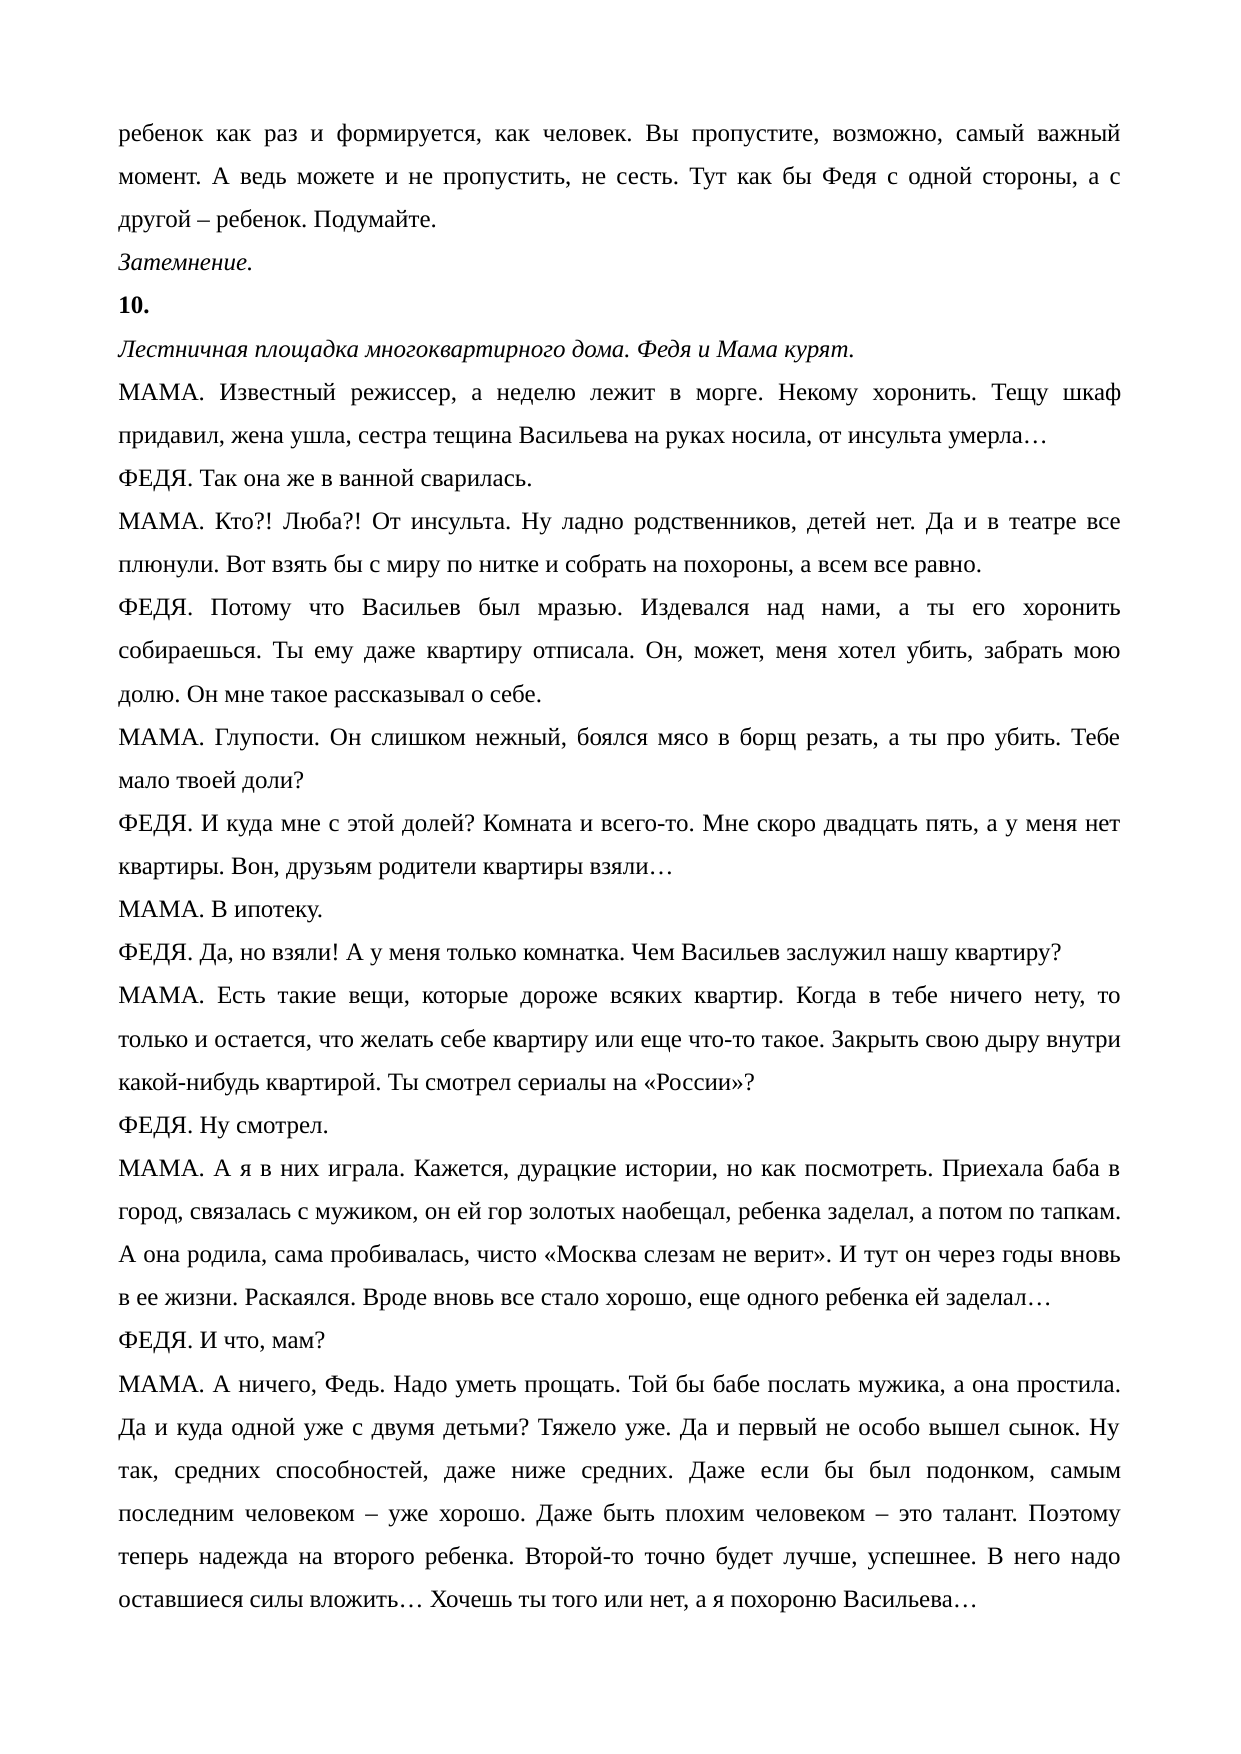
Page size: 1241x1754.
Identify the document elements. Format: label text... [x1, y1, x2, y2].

text ФЕДЯ. Так она же в ванной сварилась. [118, 463, 1122, 492]
text ФЕДЯ. И куда мне с этой долей? Комната и всего-то. Мне скоро двадцать пять, а у меня нет квартиры. Вон, друзьям родители квартиры взяли… [118, 808, 1122, 880]
text МАМА. Есть такие вещи, которые дороже всяких квартир. Когда в тебе ничего нету, то только и остается, что желать себе квартиру или еще что-то такое. Закрыть свою дыру внутри какой-нибудь квартирой. Ты смотрел сериалы на «России»? [118, 981, 1122, 1096]
text ФЕДЯ. Да, но взяли! А у меня только комнатка. Чем Васильев заслужил нашу квартиру? [118, 937, 1122, 966]
text ФЕДЯ. Ну смотрел. [118, 1110, 1122, 1139]
text МАМА. А я в них играла. Кажется, дурацкие истории, но как посмотреть. Приехала баба в город, связалась с мужиком, он ей гор золотых наобещал, ребенка заделал, а потом по тапкам. А она родила, сама пробивалась, чисто «Москва слезам не верит». И тут он через годы вновь в ее жизни. Раскаялся. Вроде вновь все стало хорошо, еще одного ребенка ей заделал… [118, 1153, 1122, 1311]
text МАМА. В ипотеку. [118, 894, 1122, 923]
text МАМА. А ничего, Федь. Надо уметь прощать. Той бы бабе послать мужика, а она простила. Да и куда одной уже с двумя детьми? Тяжело уже. Да и первый не особо вышел сынок. Ну так, средних способностей, даже ниже средних. Даже если бы был подонком, самым последним человеком – уже хорошо. Даже быть плохим человеком – это талант. Поэтому теперь надежда на второго ребенка. Второй-то точно будет лучше, успешнее. В него надо оставшиеся силы вложить… Хочешь ты того или нет, а я похороню Васильева… [118, 1369, 1122, 1613]
text Затемнение. [118, 247, 1122, 276]
text МАМА. Глупости. Он слишком нежный, боялся мясо в борщ резать, а ты про убить. Тебе мало твоей доли? [118, 722, 1122, 794]
text МАМА. Известный режиссер, а неделю лежит в морге. Некому хоронить. Тещу шкаф придавил, жена ушла, сестра тещина Васильева на руках носила, от инсульта умерла… [118, 377, 1122, 449]
text МАМА. Кто?! Люба?! От инсульта. Ну ладно родственников, детей нет. Да и в театре все плюнули. Вот взять бы с миру по нитке и собрать на похороны, а всем все равно. [118, 506, 1122, 578]
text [118, 118, 1122, 233]
text 10. [118, 291, 1122, 319]
text Лестничная площадка многоквартирного дома. Федя и Мама курят. [118, 334, 1122, 362]
text ФЕДЯ. И что, мам? [118, 1326, 1122, 1354]
text ФЕДЯ. Потому что Васильев был мразью. Издевался над нами, а ты его хоронить собираешься. Ты ему даже квартиру отписала. Он, может, меня хотел убить, забрать мою долю. Он мне такое рассказывал о себе. [118, 592, 1122, 707]
